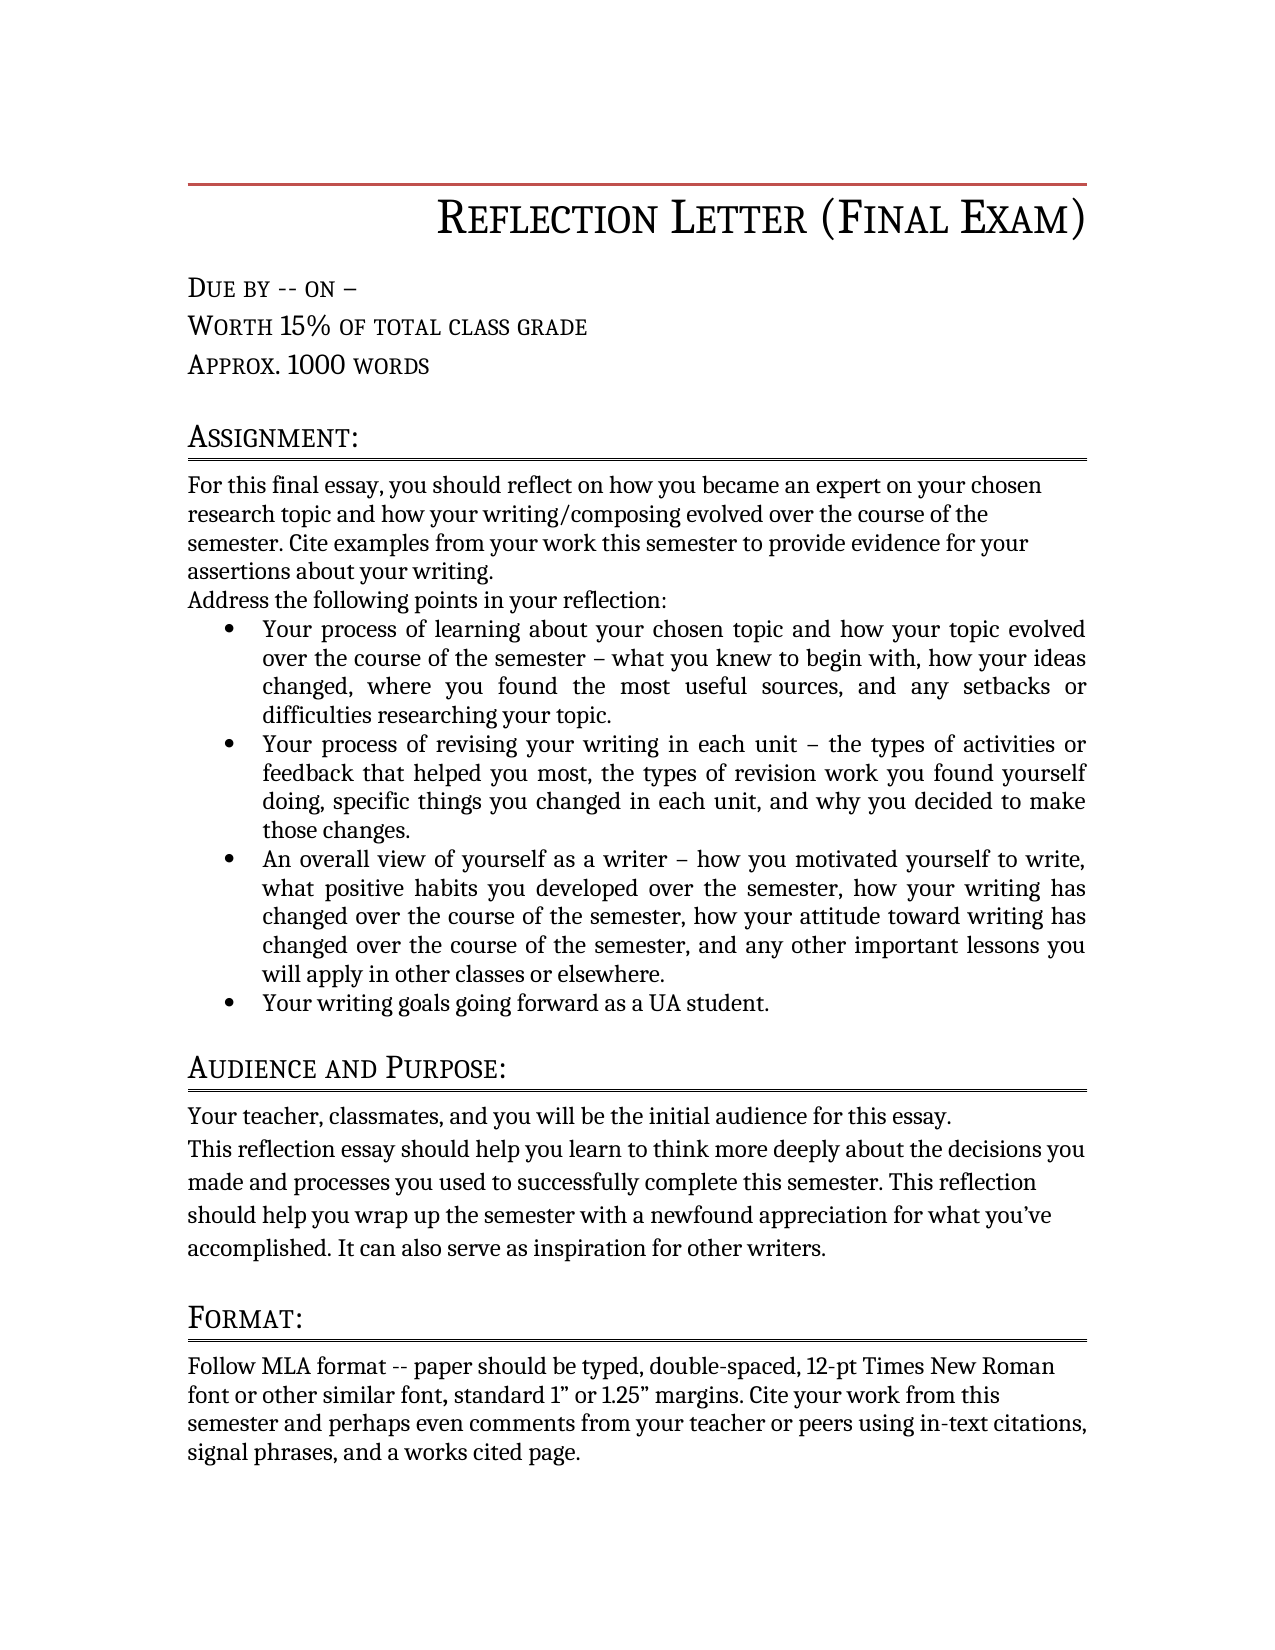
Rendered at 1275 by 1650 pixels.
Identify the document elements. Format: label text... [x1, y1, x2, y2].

text Your teacher, classmates, and you will be the initial audience for this essay. [187, 1102, 1087, 1131]
subtitle Format: [187, 1298, 1087, 1342]
list An overall view of yourself as a writer – how you motivated yourself to write, what positive habits you developed over the semester, how your writing has changed over the course of the semester, how your attitude toward writing has changed over the course of the semester, and any other important lessons you will apply in other classes or elsewhere. [225, 845, 1087, 988]
subtitle Due by -- on – [187, 271, 1087, 304]
text This reflection essay should help you learn to think more deeply about the decisions you made and processes you used to successfully complete this semester. This reflection should help you wrap up the semester with a newfound appreciation for what you’ve accomplished. It can also serve as inspiration for other writers. [187, 1135, 1087, 1263]
list Your writing goals going forward as a UA student. [225, 988, 1087, 1017]
subtitle Assignment: [187, 418, 1087, 461]
text Address the following points in your reflection: [187, 586, 1087, 615]
subtitle Audience and Purpose: [187, 1048, 1087, 1092]
list Your process of learning about your chosen topic and how your topic evolved over the course of the semester – what you knew to begin with, how your ideas changed, where you found the most useful sources, and any setbacks or difficulties researching your topic. [225, 615, 1087, 730]
text Follow MLA format -- paper should be typed, double-spaced, 12-pt Times New Roman font or other similar font, standard 1” or 1.25” margins. Cite your work from this semester and perhaps even comments from your teacher or peers using in-text citations, signal phrases, and a works cited page. [187, 1352, 1087, 1467]
subtitle Approx. 1000 words [187, 348, 1087, 381]
list Your process of revising your writing in each unit – the types of activities or feedback that helped you most, the types of revision work you found yourself doing, specific things you changed in each unit, and why you decided to make those changes. [225, 730, 1087, 845]
subtitle Worth 15% of total class grade [187, 309, 1087, 343]
text For this final essay, you should reflect on how you became an expert on your chosen research topic and how your writing/composing evolved over the course of the semester. Cite examples from your work this semester to provide evidence for your assertions about your writing. [187, 471, 1087, 586]
title Reflection Letter (Final Exam) [187, 184, 1087, 246]
